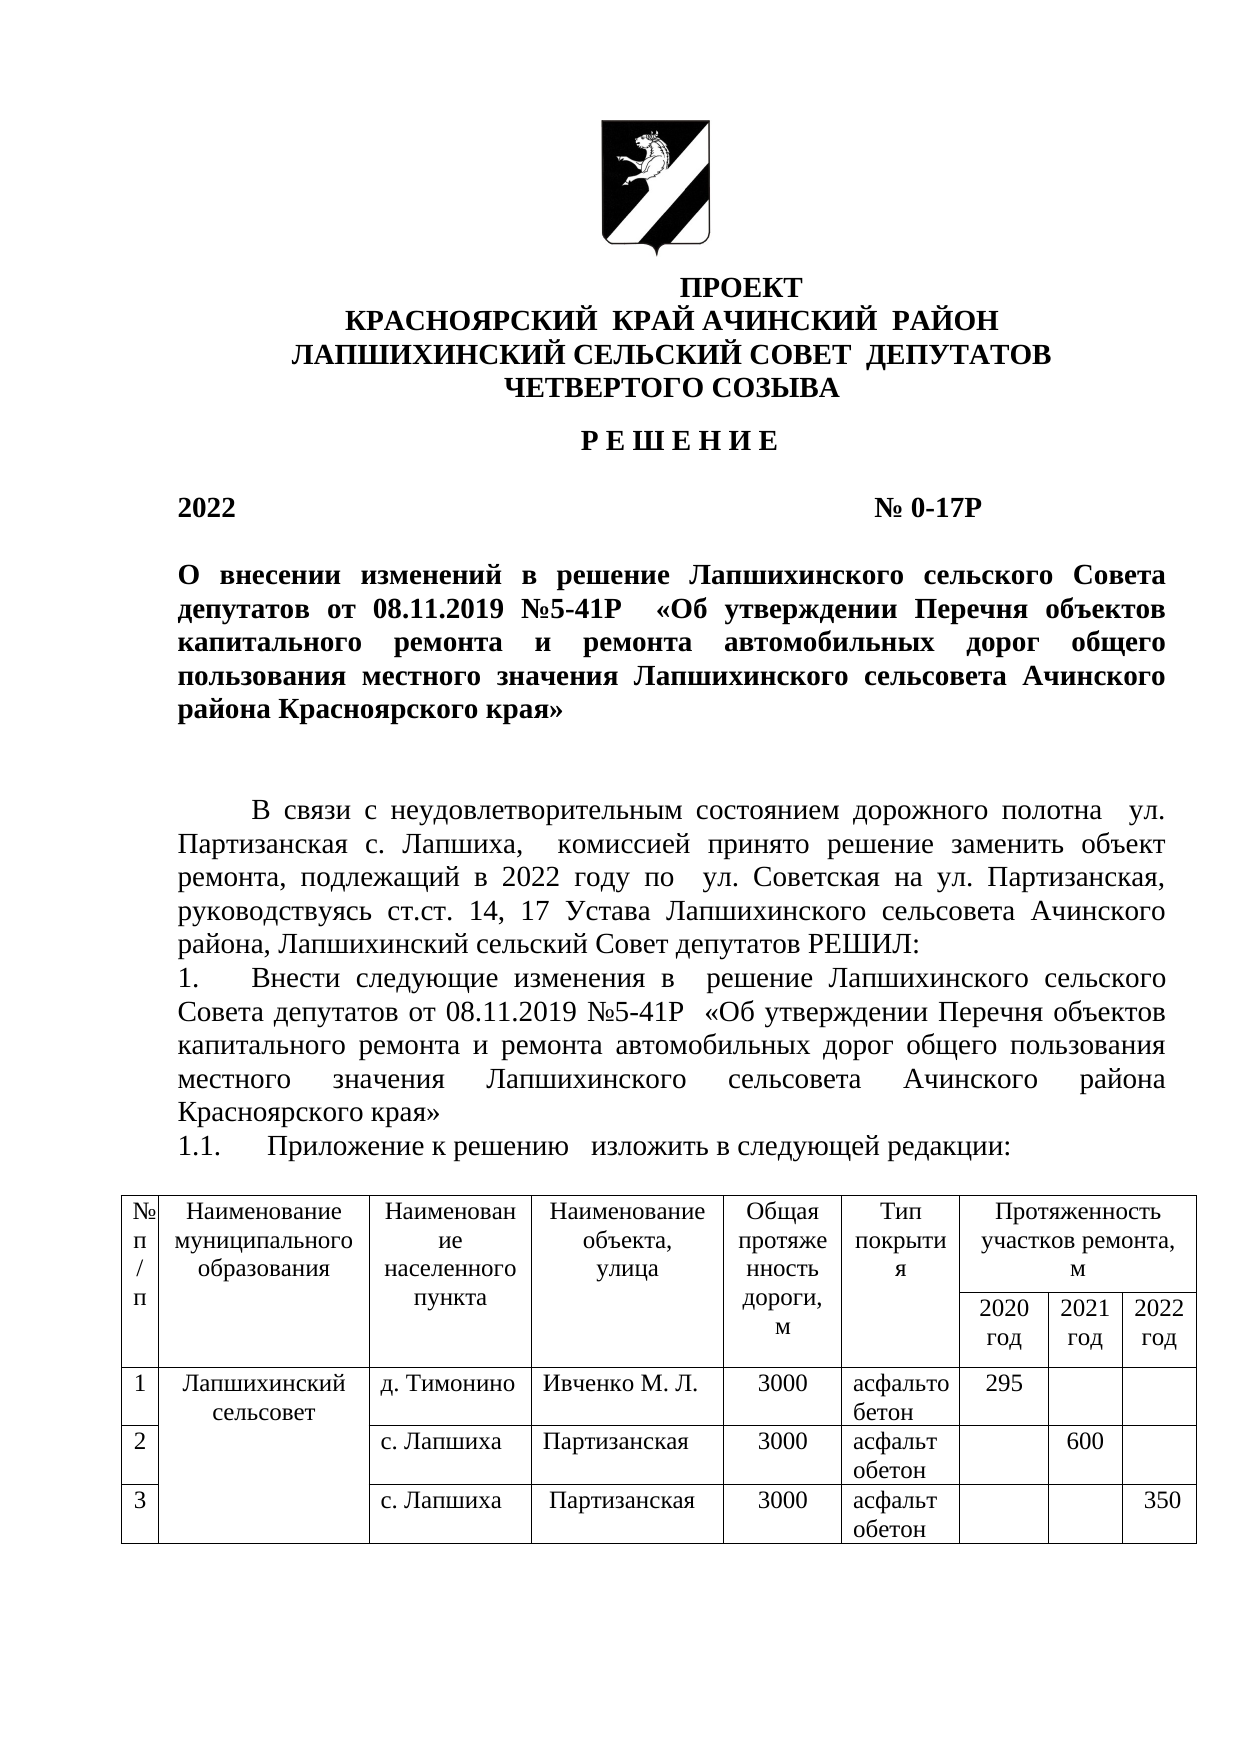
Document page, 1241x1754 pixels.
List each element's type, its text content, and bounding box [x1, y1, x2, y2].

subtitle Р Е Ш Е Н И Е [177, 423, 1167, 457]
text ЧЕТВЕРТОГО СОЗЫВА [177, 371, 1167, 404]
table_cell Ивченко М. Л. [532, 1368, 723, 1425]
table_cell [1049, 1368, 1122, 1425]
table_cell асфальтобетон [842, 1485, 959, 1542]
table_cell 2 [122, 1426, 158, 1484]
table_cell 295 [960, 1368, 1048, 1425]
table_cell 1 [122, 1368, 158, 1425]
table_header Наименование объекта, улица [532, 1196, 723, 1367]
text ЛАПШИХИНСКИЙ СЕЛЬСКИЙ СОВЕТ ДЕПУТАТОВ [177, 337, 1167, 371]
table_cell 3 [122, 1485, 158, 1542]
table_cell 600 [1049, 1426, 1122, 1484]
table_cell [1049, 1485, 1122, 1542]
text КРАСНОЯРСКИЙ КРАЙ АЧИНСКИЙ РАЙОН [177, 303, 1167, 337]
text ПРОЕКТ [177, 270, 1167, 303]
table_header Протяженность участков ремонта, м [960, 1196, 1196, 1292]
table_cell асфальто бетон [842, 1368, 959, 1425]
table_cell 2020 год [960, 1293, 1048, 1367]
table_cell 2021 год [1049, 1293, 1122, 1367]
table_cell 350 [1123, 1485, 1196, 1542]
table_cell Лапшихинский сельсовет [159, 1368, 369, 1542]
table_header Тип покрытия [842, 1196, 959, 1367]
text 2022 № 0-17Р [177, 490, 1167, 524]
table_cell 3000 [724, 1368, 841, 1425]
table_cell 2022 год [1123, 1293, 1196, 1367]
table_cell д. Тимонино [370, 1368, 531, 1425]
table_cell с. Лапшиха [370, 1485, 531, 1542]
table_cell Партизанская [532, 1485, 723, 1542]
table_cell Партизанская [532, 1426, 723, 1484]
table_cell [960, 1485, 1048, 1542]
picture [600, 120, 712, 258]
table_header О внесении изменений в решение Лапшихинского сельского Совета депутатов от 08.11.2019 №5-41Р «Об утверждении Перечня объектов капитального ремонта и ремонта автомобильных дорог общего пользования местного значения Лапшихинского сельсовета Ачинского района Красноярского края» [166, 558, 1178, 759]
list Приложение к решению изложить в следующей редакции: [177, 1128, 1167, 1161]
table_cell асфальтобетон [842, 1426, 959, 1484]
table_cell 3000 [724, 1426, 841, 1484]
table_cell [1123, 1368, 1196, 1425]
list Внести следующие изменения в решение Лапшихинского сельского Совета депутатов от 08.11.2019 №5-41Р «Об утверждении Перечня объектов капитального ремонта и ремонта автомобильных дорог общего пользования местного значения Лапшихинского сельсовета Ачинского района Красноярского края» [177, 960, 1167, 1128]
table_cell 3000 [724, 1485, 841, 1542]
table_cell [960, 1426, 1048, 1484]
table_cell [1123, 1426, 1196, 1484]
table_header Наименование муниципального образования [159, 1196, 369, 1367]
text В связи с неудовлетворительным состоянием дорожного полотна ул. Партизанская с. Лапшиха, комиссией принято решение заменить объект ремонта, подлежащий в 2022 году по ул. Советская на ул. Партизанская, руководствуясь ст.ст. 14, 17 Устава Лапшихинского сельсовета Ачинского района, Лапшихинский сельский Совет депутатов РЕШИЛ: [177, 792, 1167, 960]
table_header Общая протяже нность дороги, м [724, 1196, 841, 1367]
table_header № п/п [122, 1196, 158, 1367]
table_cell с. Лапшиха [370, 1426, 531, 1484]
table_header Наименование населенного пункта [370, 1196, 531, 1367]
